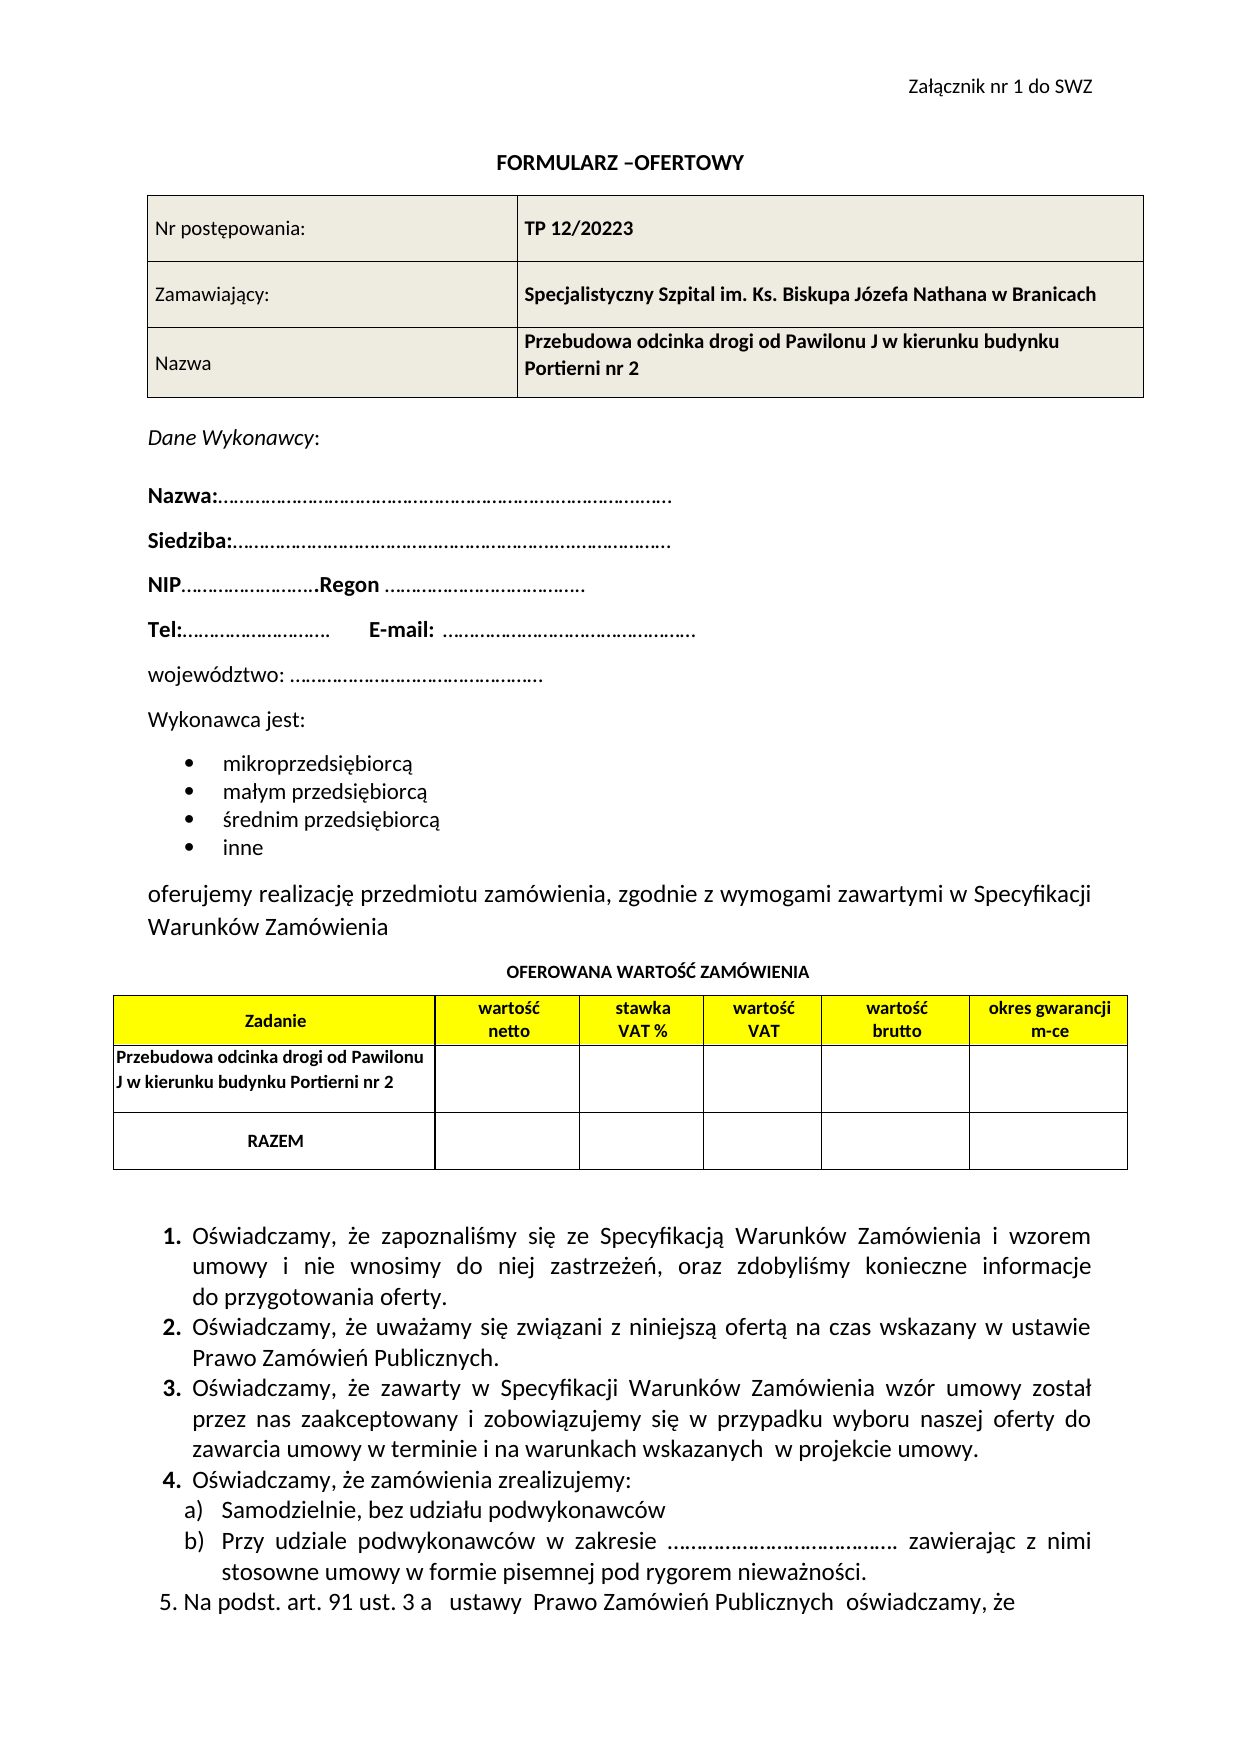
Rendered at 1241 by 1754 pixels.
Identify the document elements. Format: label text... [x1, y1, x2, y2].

table_cell Specjalistyczny Szpital im. Ks. Biskupa Józefa Nathana w Branicach [518, 262, 1143, 327]
table_header Nr postępowania: [148, 196, 517, 261]
list Oświadczamy, że uważamy się związani z niniejszą ofertą na czas wskazany w ustawie Prawo Zamówień Publicznych. [162, 1311, 1093, 1372]
text Siedziba:…………………………………………………….….……………… [148, 526, 1093, 554]
table_cell [436, 1046, 579, 1112]
text FORMULARZ –OFERTOWY [148, 148, 1093, 176]
text Nazwa:……………………………………………………….…………….…… [148, 481, 1093, 509]
table_cell [704, 1046, 821, 1112]
table_cell Nazwa [148, 328, 517, 397]
table_cell [822, 1046, 969, 1112]
table_cell RAZEM [114, 1113, 434, 1169]
text NIP……………………..Regon ……………………………….. [148, 571, 1093, 599]
table_cell [970, 1046, 1127, 1112]
table_cell [580, 1046, 703, 1112]
text 5. Na podst. art. 91 ust. 3 a ustawy Prawo Zamówień Publicznych oświadczamy, że [148, 1586, 1093, 1617]
table_cell [704, 1113, 821, 1169]
table_header wartość brutto [822, 996, 969, 1044]
list małym przedsiębiorcą [185, 777, 1093, 805]
table_header Zadanie [114, 996, 434, 1044]
list Samodzielnie, bez udziału podwykonawców [184, 1494, 1093, 1525]
list mikroprzedsiębiorcą [185, 749, 1093, 777]
table_cell [580, 1113, 703, 1169]
text Tel:………………………. E-mail: ………………………………………… [148, 615, 1093, 643]
table_header stawka VAT % [580, 996, 703, 1044]
table_header wartość netto [436, 996, 579, 1044]
list inne [185, 833, 1093, 861]
table_cell Przebudowa odcinka drogi od Pawilonu J w kierunku budynku Portierni nr 2 [114, 1046, 434, 1112]
list Oświadczamy, że zamówienia zrealizujemy: [162, 1464, 1093, 1494]
table_header okres gwarancji m-ce [970, 996, 1127, 1044]
text oferujemy realizację przedmiotu zamówienia, zgodnie z wymogami zawartymi w Specyfikacji Warunków Zamówienia [148, 878, 1093, 942]
list Oświadczamy, że zawarty w Specyfikacji Warunków Zamówienia wzór umowy został przez nas zaakceptowany i zobowiązujemy się w przypadku wyboru naszej oferty do zawarcia umowy w terminie i na warunkach wskazanych w projekcie umowy. [162, 1372, 1093, 1464]
table_header wartość VAT [704, 996, 821, 1044]
list średnim przedsiębiorcą [185, 805, 1093, 833]
text województwo: ………………………………………… [148, 660, 1093, 688]
text OFEROWANA WARTOŚĆ ZAMÓWIENIA [148, 961, 1168, 983]
text Dane Wykonawcy: [148, 423, 1033, 451]
table_cell [822, 1113, 969, 1169]
list Oświadczamy, że zapoznaliśmy się ze Specyfikacją Warunków Zamówienia i wzorem umowy i nie wnosimy do niej zastrzeżeń, oraz zdobyliśmy konieczne informacje do przygotowania oferty. [162, 1220, 1093, 1311]
table_header TP 12/20223 [518, 196, 1143, 261]
table_cell Przebudowa odcinka drogi od Pawilonu J w kierunku budynku Portierni nr 2 [518, 328, 1143, 397]
text Wykonawca jest: [148, 705, 1093, 733]
table_cell [436, 1113, 579, 1169]
table_cell [970, 1113, 1127, 1169]
table_cell Zamawiający: [148, 262, 517, 327]
list Przy udziale podwykonawców w zakresie …………………………………. zawierając z nimi stosowne umowy w formie pisemnej pod rygorem nieważności. [184, 1525, 1093, 1586]
